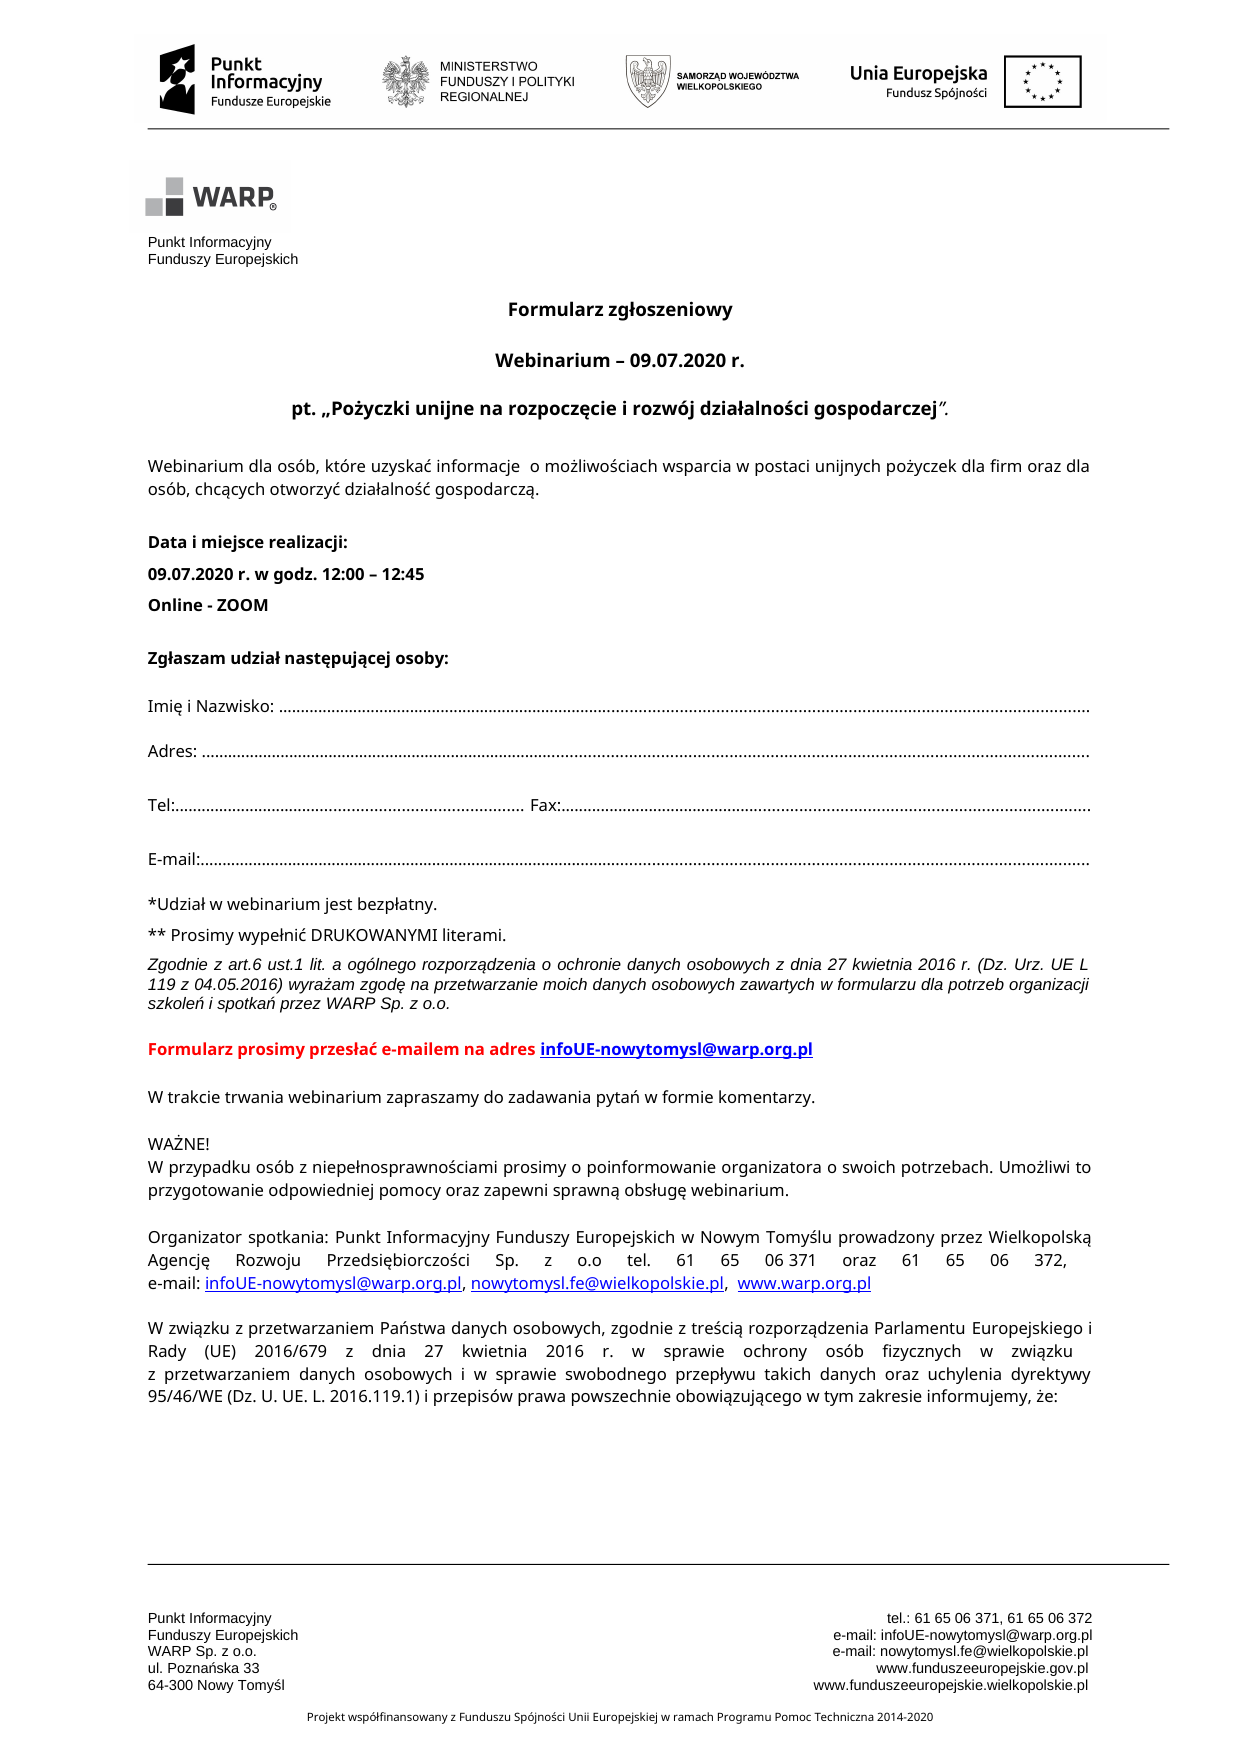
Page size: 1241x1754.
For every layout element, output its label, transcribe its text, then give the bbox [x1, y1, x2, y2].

text Zgodnie z art.6 ust.1 lit. a ogólnego rozporządzenia o ochronie danych osobowych z dnia 27 kwietnia 2016 r. (Dz. Urz. UE L 119 z 04.05.2016) wyrażam zgodę na przetwarzanie moich danych osobowych zawartych w formularzu dla potrzeb organizacji szkoleń i spotkań przez WARP Sp. z o.o. [148, 955, 1092, 1013]
text Adres: [148, 740, 1092, 763]
text E-mail: [148, 848, 1092, 870]
text Webinarium dla osób, które uzyskać informacje o możliwościach wsparcia w postaci unijnych pożyczek dla firm oraz dla osób, chcących otworzyć działalność gospodarczą. [148, 455, 1092, 500]
text Online - ZOOM [148, 593, 1092, 616]
picture [133, 34, 1107, 123]
text Data i miejsce realizacji: [148, 508, 1092, 554]
text Webinarium – 09.07.2020 r. [148, 347, 1092, 373]
text ** Prosimy wypełnić DRUKOWANYMI literami. [148, 924, 1092, 947]
text W trakcie trwania webinarium zapraszamy do zadawania pytań w formie komentarzy. [148, 1085, 1092, 1108]
text Imię i Nazwisko: [148, 695, 1092, 717]
text Formularz zgłoszeniowy [148, 296, 1092, 322]
text WAŻNE! W przypadku osób z niepełnosprawnościami prosimy o poinformowanie organizatora o swoich potrzebach. Umożliwi to przygotowanie odpowiedniej pomocy oraz zapewni sprawną obsługę webinarium. [148, 1133, 1092, 1201]
text pt. „Pożyczki unijne na rozpoczęcie i rozwój działalności gospodarczej”. [148, 395, 1092, 421]
text Zgłaszam udział następującej osoby: [148, 624, 1092, 670]
subtitle Organizator spotkania: Punkt Informacyjny Funduszy Europejskich w Nowym Tomyślu prowadzony przez Wielkopolską Agencję Rozwoju Przedsiębiorczości Sp. z o.o tel. 61 65 06 371 oraz 61 65 06 372, e-mail: infoUE-nowytomysl@warp.org.pl, nowytomysl.fe@wielkopolskie.pl, www.warp.org.pl [148, 1226, 1092, 1294]
text Formularz prosimy przesłać e-mailem na adres infoUE-nowytomysl@warp.org.pl [148, 1038, 1092, 1060]
text W związku z przetwarzaniem Państwa danych osobowych, zgodnie z treścią rozporządzenia Parlamentu Europejskiego i Rady (UE) 2016/679 z dnia 27 kwietnia 2016 r. w sprawie ochrony osób fizycznych w związku z przetwarzaniem danych osobowych i w sprawie swobodnego przepływu takich danych oraz uchylenia dyrektywy 95/46/WE (Dz. U. UE. L. 2016.119.1) i przepisów prawa powszechnie obowiązującego w tym zakresie informujemy, że: [148, 1317, 1092, 1408]
text 09.07.2020 r. w godz. 12:00 – 12:45 [148, 562, 1092, 585]
text Tel: Fax: [148, 794, 1092, 817]
text *Udział w webinarium jest bezpłatny. [148, 893, 1092, 916]
picture [128, 160, 291, 233]
